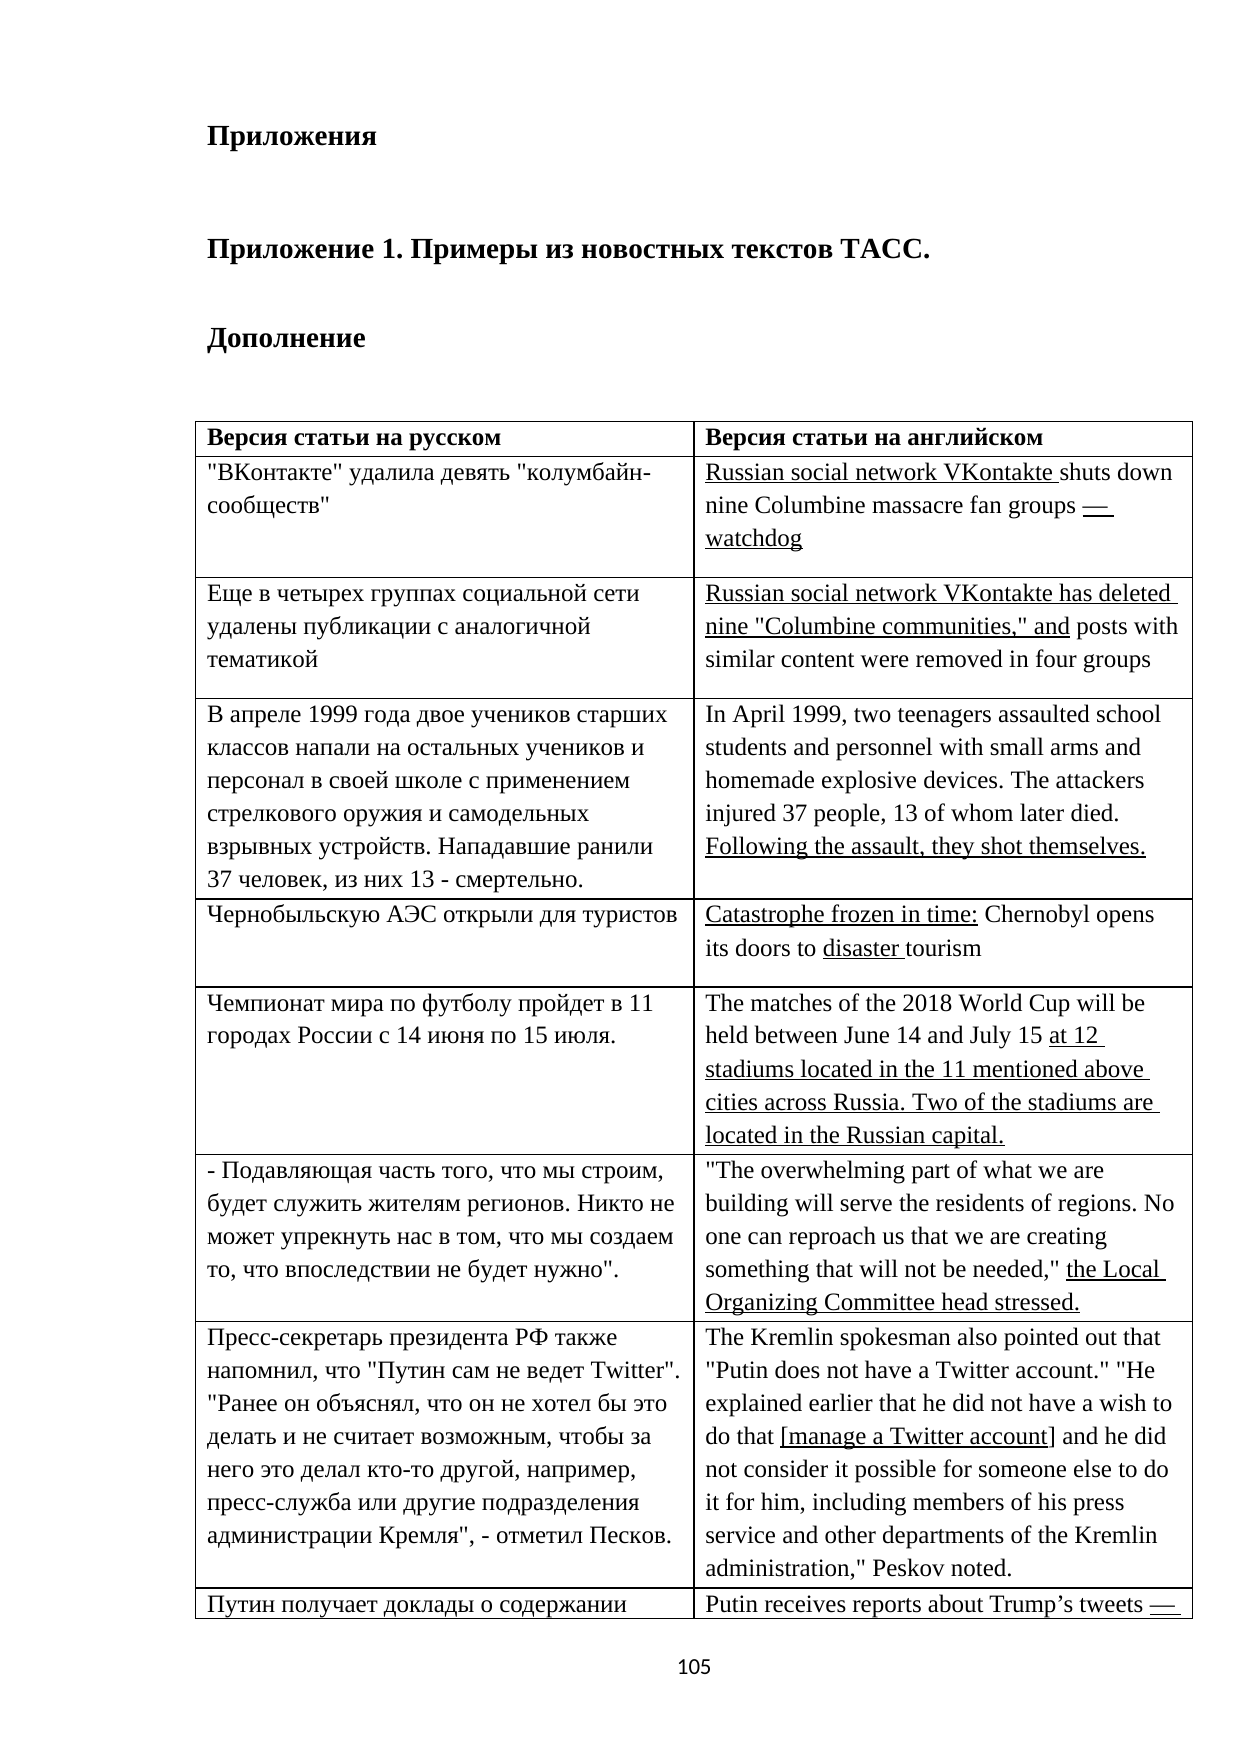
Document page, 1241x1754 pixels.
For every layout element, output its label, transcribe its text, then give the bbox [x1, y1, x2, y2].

table_cell "The overwhelming part of what we are building will serve the residents of regions. No one can reproach us that we are creating something that will not be needed," the Local Organizing Committee head stressed. [695, 1155, 1192, 1321]
table_cell - Подавляющая часть того, что мы строим, будет служить жителям регионов. Никто не может упрекнуть нас в том, что мы создаем то, что впоследствии не будет нужно". [196, 1155, 693, 1321]
table_header Версия статьи на английском [695, 422, 1192, 456]
table_cell Еще в четырех группах социальной сети удалены публикации с аналогичной тематикой [196, 578, 693, 698]
table_cell Russian social network VKontakte shuts down nine Columbine massacre fan groups — watchdog [695, 457, 1192, 577]
table_cell The matches of the 2018 World Cup will be held between June 14 and July 15 at 12 stadiums located in the 11 mentioned above cities across Russia. Two of the stadiums are located in the Russian capital. [695, 988, 1192, 1153]
table_cell The Kremlin spokesman also pointed out that "Putin does not have a Twitter account." "He explained earlier that he did not have a wish to do that [manage a Twitter account] and he did not consider it possible for someone else to do it for him, including members of his press service and other departments of the Kremlin administration," Peskov noted. [695, 1322, 1192, 1587]
table_cell Пресс-секретарь президента РФ также напомнил, что "Путин сам не ведет Twitter". "Ранее он объяснял, что он не хотел бы это делать и не считает возможным, чтобы за него это делал кто-то другой, например, пресс-служба или другие подразделения администрации Кремля", - отметил Песков. [196, 1322, 693, 1587]
text Приложения [207, 118, 1181, 152]
table_cell "ВКонтакте" удалила девять "колумбайн-сообществ" [196, 457, 693, 577]
table_cell Russian social network VKontakte has deleted nine "Columbine communities," and posts with similar content were removed in four groups [695, 578, 1192, 698]
table_cell В апреле 1999 года двое учеников старших классов напали на остальных учеников и персонал в своей школе с применением стрелкового оружия и самодельных взрывных устройств. Нападавшие ранили 37 человек, из них 13 - смертельно. [196, 699, 693, 898]
text Дополнение [207, 320, 1181, 354]
table_header Версия статьи на русском [196, 422, 693, 456]
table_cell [695, 1589, 1192, 1618]
text Приложение 1. Примеры из новостных текстов ТАСС. [207, 231, 1181, 265]
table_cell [196, 1589, 693, 1618]
table_cell Catastrophe frozen in time: Chernobyl opens its doors to disaster tourism [695, 900, 1192, 986]
table_cell Чемпионат мира по футболу пройдет в 11 городах России с 14 июня по 15 июля. [196, 988, 693, 1153]
table_cell In April 1999, two teenagers assaulted school students and personnel with small arms and homemade explosive devices. The attackers injured 37 people, 13 of whom later died. Following the assault, they shot themselves. [695, 699, 1192, 898]
table_cell Чернобыльскую АЭС открыли для туристов [196, 900, 693, 986]
